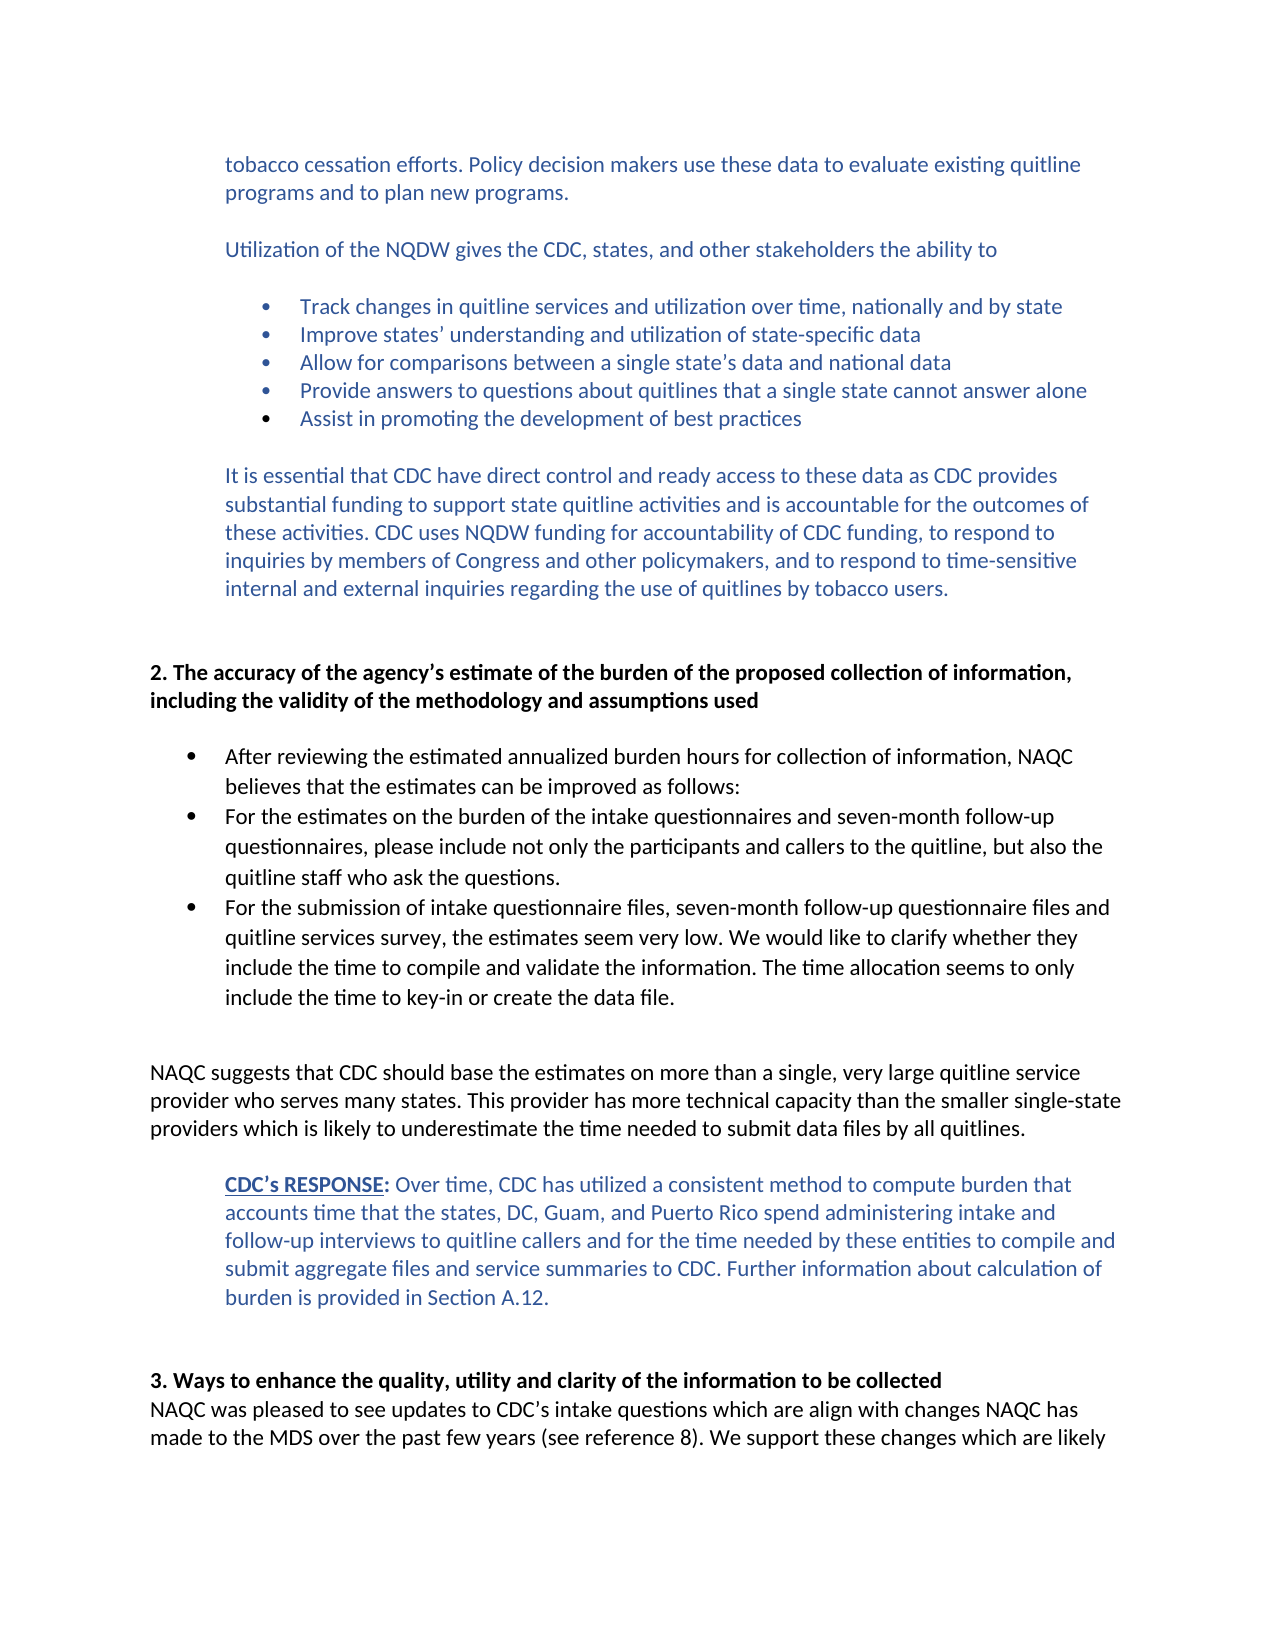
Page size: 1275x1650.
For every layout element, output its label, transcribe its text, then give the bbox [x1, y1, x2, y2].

list After reviewing the estimated annualized burden hours for collection of information, NAQC believes that the estimates can be improved as follows: [187, 742, 1125, 800]
text 3. Ways to enhance the quality, utility and clarity of the information to be collected [150, 1367, 1125, 1395]
list Assist in promoting the development of best practices [262, 404, 1125, 432]
list Provide answers to questions about quitlines that a single state cannot answer alone [262, 376, 1125, 404]
list Track changes in quitline services and utilization over time, nationally and by state [262, 292, 1125, 320]
text 2. The accuracy of the agency’s estimate of the burden of the proposed collection of information, including the validity of the methodology and assumptions used [150, 658, 1125, 714]
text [225, 150, 1125, 206]
text It is essential that CDC have direct control and ready access to these data as CDC provides substantial funding to support state quitline activities and is accountable for the outcomes of these activities. CDC uses NQDW funding for accountability of CDC funding, to respond to inquiries by members of Congress and other policymakers, and to respond to time-sensitive internal and external inquiries regarding the use of quitlines by tobacco users. [225, 462, 1125, 602]
list For the estimates on the burden of the intake questionnaires and seven-month follow-up questionnaires, please include not only the participants and callers to the quitline, but also the quitline staff who ask the questions. [187, 802, 1125, 891]
list Allow for comparisons between a single state’s data and national data [262, 348, 1125, 376]
text NAQC suggests that CDC should base the estimates on more than a single, very large quitline service provider who serves many states. This provider has more technical capacity than the smaller single-state providers which is likely to underestimate the time needed to submit data files by all quitlines. [150, 1058, 1125, 1142]
text Utilization of the NQDW gives the CDC, states, and other stakeholders the ability to [225, 235, 1125, 263]
list Improve states’ understanding and utilization of state-specific data [262, 320, 1125, 348]
text CDC’s RESPONSE: Over time, CDC has utilized a consistent method to compute burden that accounts time that the states, DC, Guam, and Puerto Rico spend administering intake and follow-up interviews to quitline callers and for the time needed by these entities to compile and submit aggregate files and service summaries to CDC. Further information about calculation of burden is provided in Section A.12. [225, 1171, 1125, 1311]
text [150, 1395, 1125, 1451]
list For the submission of intake questionnaire files, seven-month follow-up questionnaire files and quitline services survey, the estimates seem very low. We would like to clarify whether they include the time to compile and validate the information. The time allocation seems to only include the time to key-in or create the data file. [187, 893, 1125, 1012]
